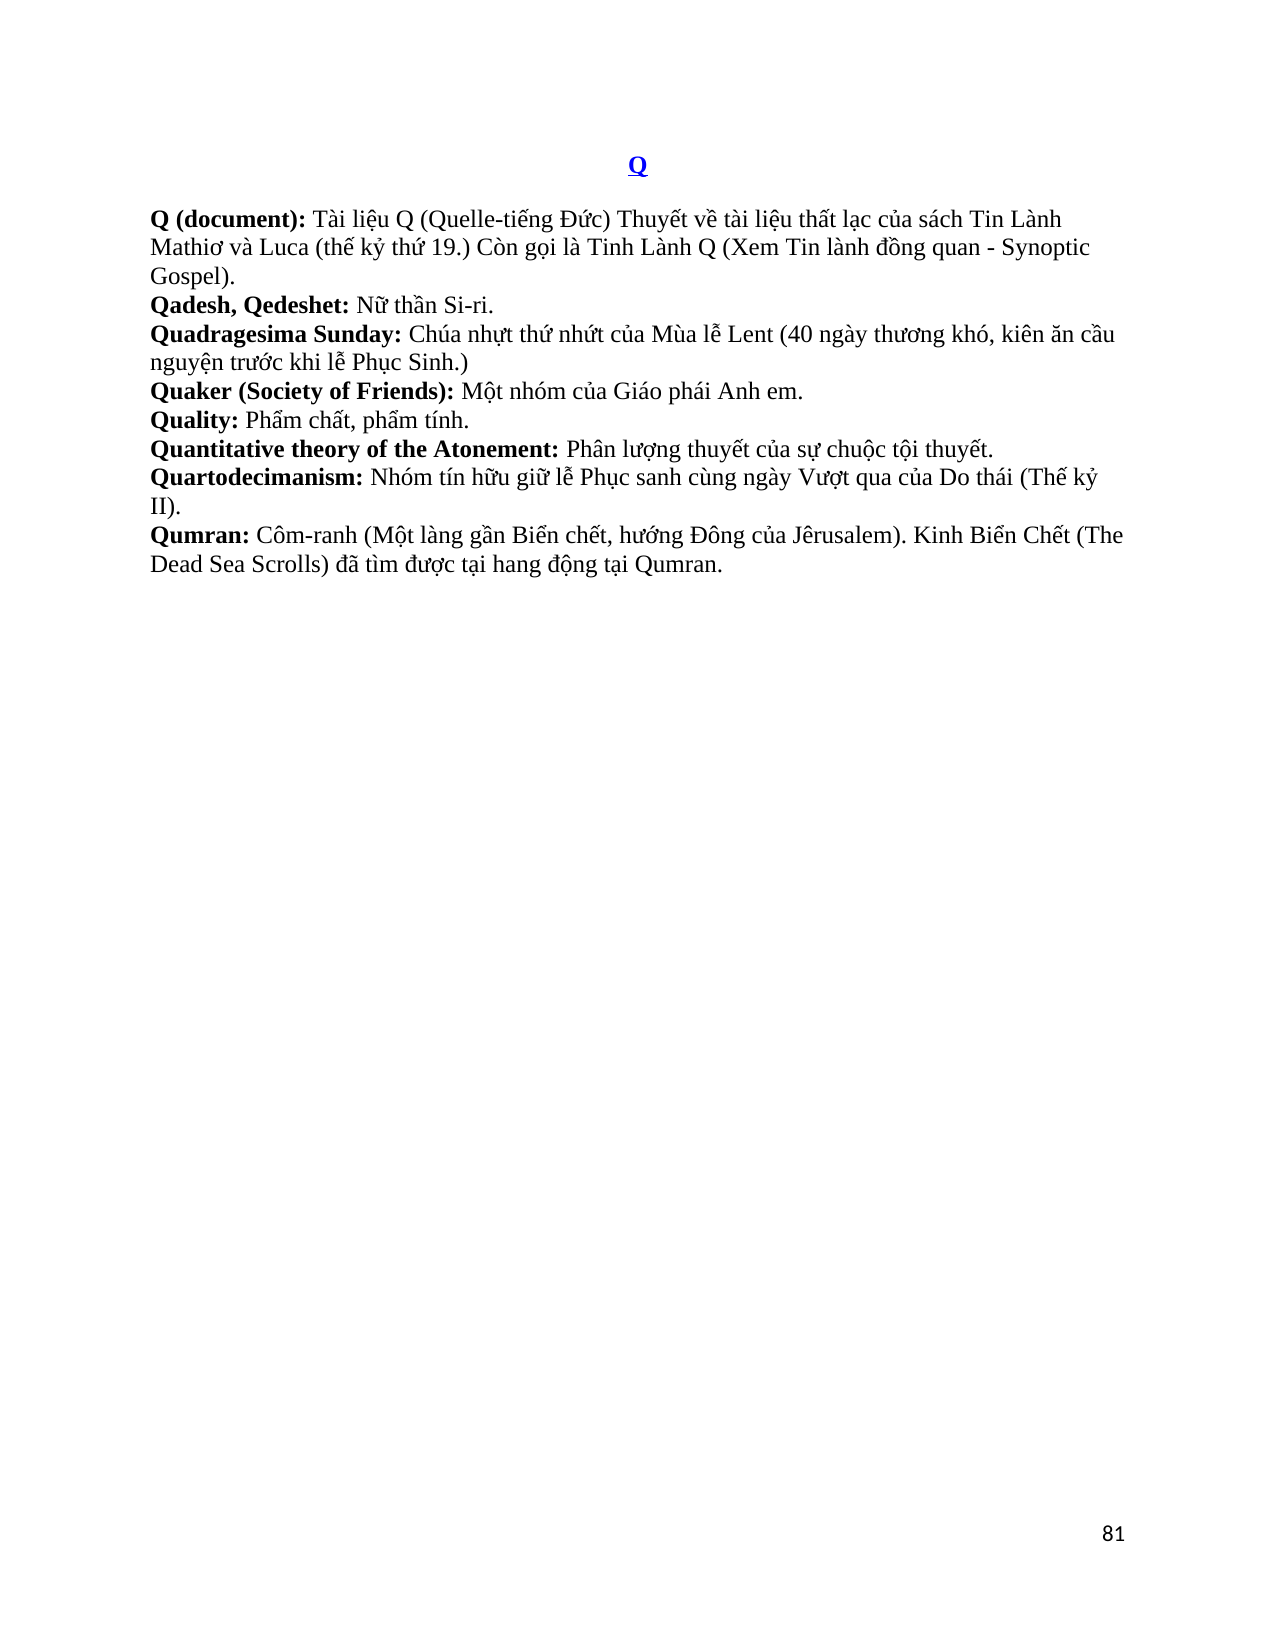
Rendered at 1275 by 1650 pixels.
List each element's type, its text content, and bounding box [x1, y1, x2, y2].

text Q (document): Tài liệu Q (Quelle-tiếng Đức) Thuyết về tài liệu thất lạc của sách Tin Lành Mathiơ và Luca (thế kỷ thứ 19.) Còn gọi là Tinh Lành Q (Xem Tin lành đồng quan - Synoptic Gospel). Qadesh, Qedeshet: Nữ thần Si-ri. Quadragesima Sunday: Chúa nhựt thứ nhứt của Mùa lễ Lent (40 ngày thương khó, kiên ăn cầu nguyện trước khi lễ Phục Sinh.) Quaker (Society of Friends): Một nhóm của Giáo phái Anh em. Quality: Phẩm chất, phẩm tính. Quantitative theory of the Atonement: Phân lượng thuyết của sự chuộc tội thuyết. Quartodecimanism: Nhóm tín hữu giữ lễ Phục sanh cùng ngày Vượt qua của Do thái (Thế kỷ II). Qumran: Côm-ranh (Một làng gần Biển chết, hướng Đông của Jêrusalem). Kinh Biển Chết (The Dead Sea Scrolls) đã tìm được tại hang động tại Qumran. [150, 204, 1125, 577]
text Q [150, 150, 1125, 179]
